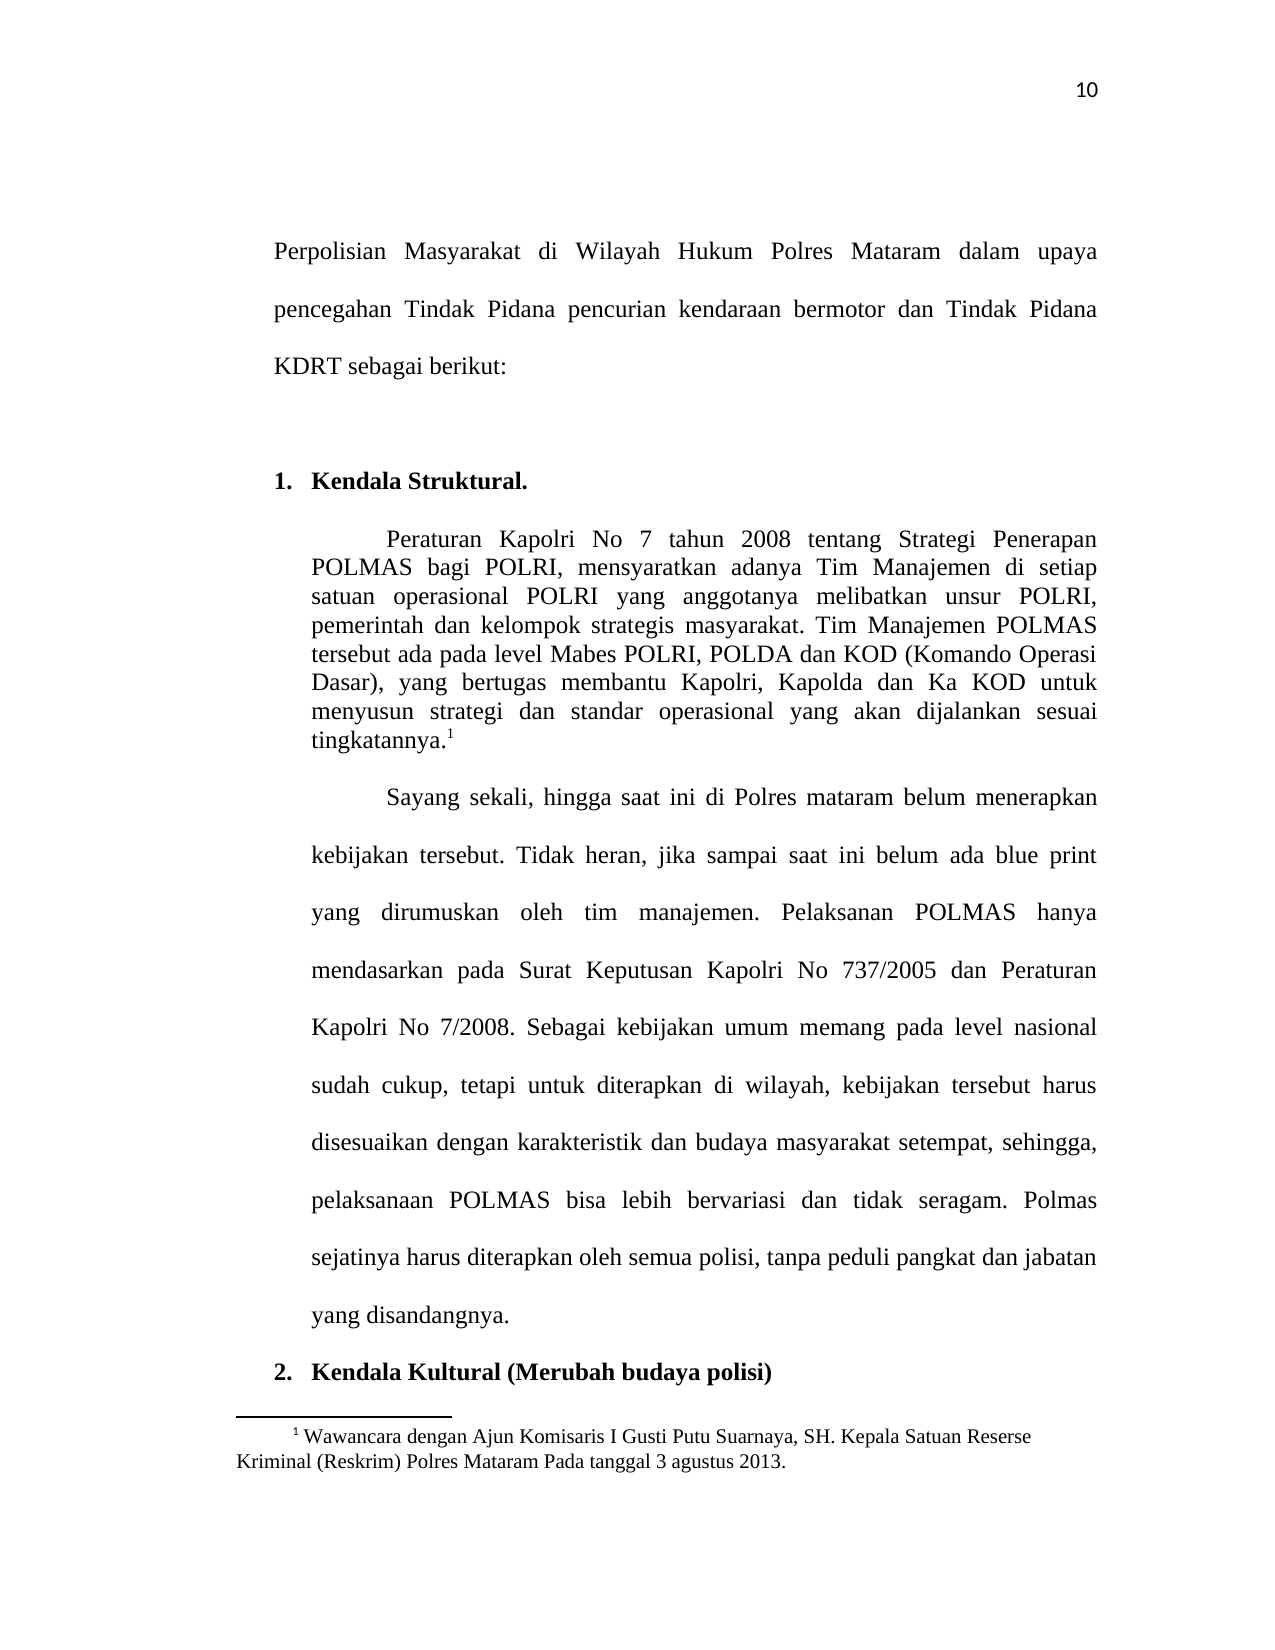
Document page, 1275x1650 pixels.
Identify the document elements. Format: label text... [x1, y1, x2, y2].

list Kendala Kultural (Merubah budaya polisi) [274, 1357, 1098, 1386]
list Kendala Struktural. [274, 466, 1098, 495]
list Sayang sekali, hingga saat ini di Polres mataram belum menerapkan kebijakan tersebut. Tidak heran, jika sampai saat ini belum ada blue print yang dirumuskan oleh tim manajemen. Pelaksanan POLMAS hanya mendasarkan pada Surat Keputusan Kapolri No 737/2005 dan Peraturan Kapolri No 7/2008. Sebagai kebijakan umum memang pada level nasional sudah cukup, tetapi untuk diterapkan di wilayah, kebijakan tersebut harus disesuaikan dengan karakteristik dan budaya masyarakat setempat, sehingga, pelaksanaan POLMAS bisa lebih bervariasi dan tidak seragam. Polmas sejatinya harus diterapkan oleh semua polisi, tanpa peduli pangkat dan jabatan yang disandangnya. [311, 782, 1098, 1329]
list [274, 236, 1098, 380]
list Peraturan Kapolri No 7 tahun 2008 tentang Strategi Penerapan POLMAS bagi POLRI, mensyaratkan adanya Tim Manajemen di setiap satuan operasional POLRI yang anggotanya melibatkan unsur POLRI, pemerintah dan kelompok strategis masyarakat. Tim Manajemen POLMAS tersebut ada pada level Mabes POLRI, POLDA dan KOD (Komando Operasi Dasar), yang bertugas membantu Kapolri, Kapolda dan Ka KOD untuk menyusun strategi dan standar operasional yang akan dijalankan sesuai tingkatannya. [311, 524, 1098, 754]
